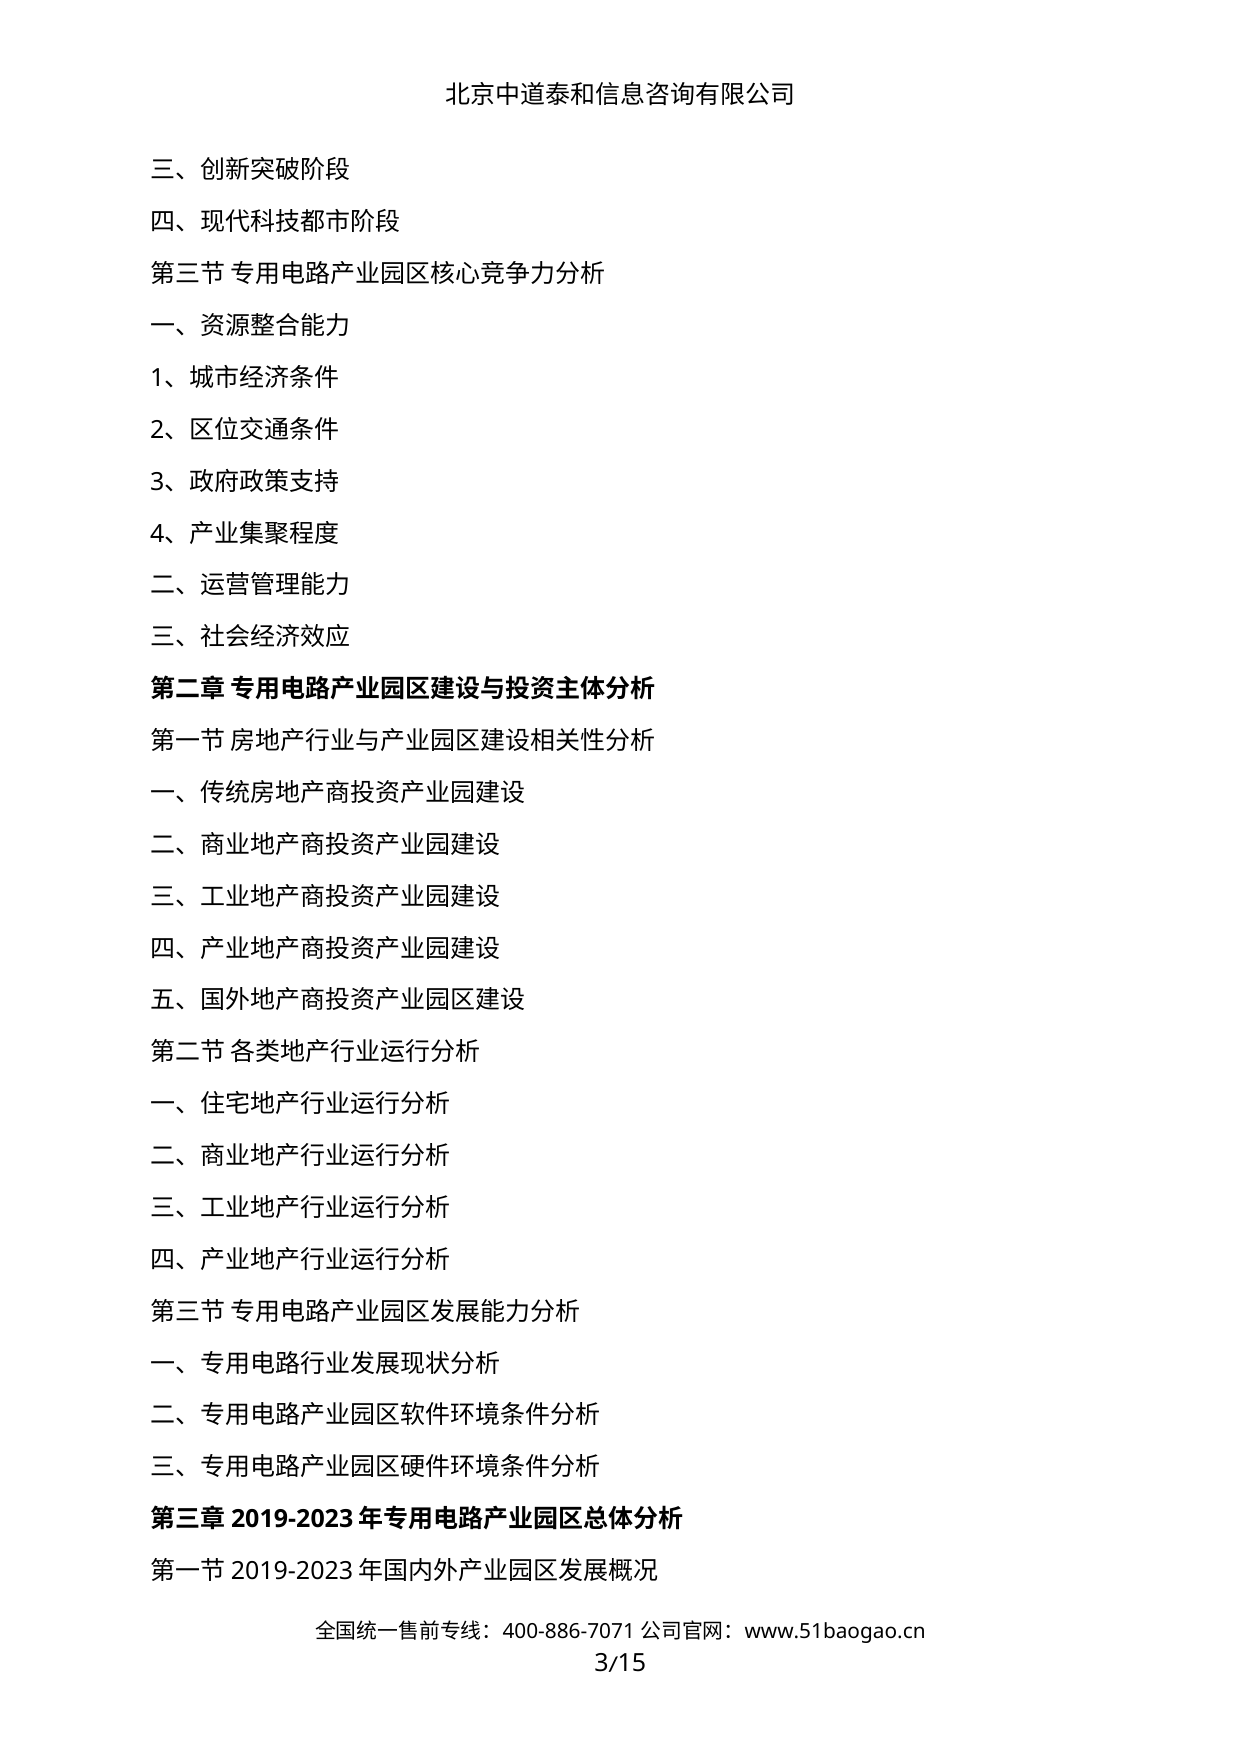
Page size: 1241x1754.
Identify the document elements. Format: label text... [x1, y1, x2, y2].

text 第二节 各类地产行业运行分析 [150, 1032, 1090, 1068]
text 五、国外地产商投资产业园区建设 [150, 980, 1090, 1016]
text 三、工业地产商投资产业园建设 [150, 876, 1090, 912]
text 三、专用电路产业园区硬件环境条件分析 [150, 1447, 1090, 1483]
text 二、专用电路产业园区软件环境条件分析 [150, 1395, 1090, 1431]
text 一、资源整合能力 [150, 306, 1090, 342]
text 第一节 2019-2023年国内外产业园区发展概况 [150, 1551, 1090, 1587]
text 2、区位交通条件 [150, 409, 1090, 446]
text 一、传统房地产商投资产业园建设 [150, 772, 1090, 809]
text 第三章 2019-2023年专用电路产业园区总体分析 [150, 1499, 1090, 1535]
text 二、商业地产行业运行分析 [150, 1136, 1090, 1172]
text 三、工业地产行业运行分析 [150, 1187, 1090, 1224]
text 四、产业地产商投资产业园建设 [150, 928, 1090, 964]
text 4、产业集聚程度 [150, 513, 1090, 549]
text 第一节 房地产行业与产业园区建设相关性分析 [150, 721, 1090, 757]
text 第三节 专用电路产业园区核心竞争力分析 [150, 254, 1090, 290]
text 三、社会经济效应 [150, 617, 1090, 653]
text 二、商业地产商投资产业园建设 [150, 824, 1090, 861]
text 三、创新突破阶段 [150, 150, 1090, 186]
text 第三节 专用电路产业园区发展能力分析 [150, 1291, 1090, 1327]
text 一、住宅地产行业运行分析 [150, 1084, 1090, 1120]
text 二、运营管理能力 [150, 565, 1090, 601]
text 1、城市经济条件 [150, 357, 1090, 394]
text 第二章 专用电路产业园区建设与投资主体分析 [150, 669, 1090, 705]
text 3、政府政策支持 [150, 461, 1090, 497]
text 四、现代科技都市阶段 [150, 202, 1090, 238]
text 四、产业地产行业运行分析 [150, 1239, 1090, 1276]
text 一、专用电路行业发展现状分析 [150, 1343, 1090, 1379]
